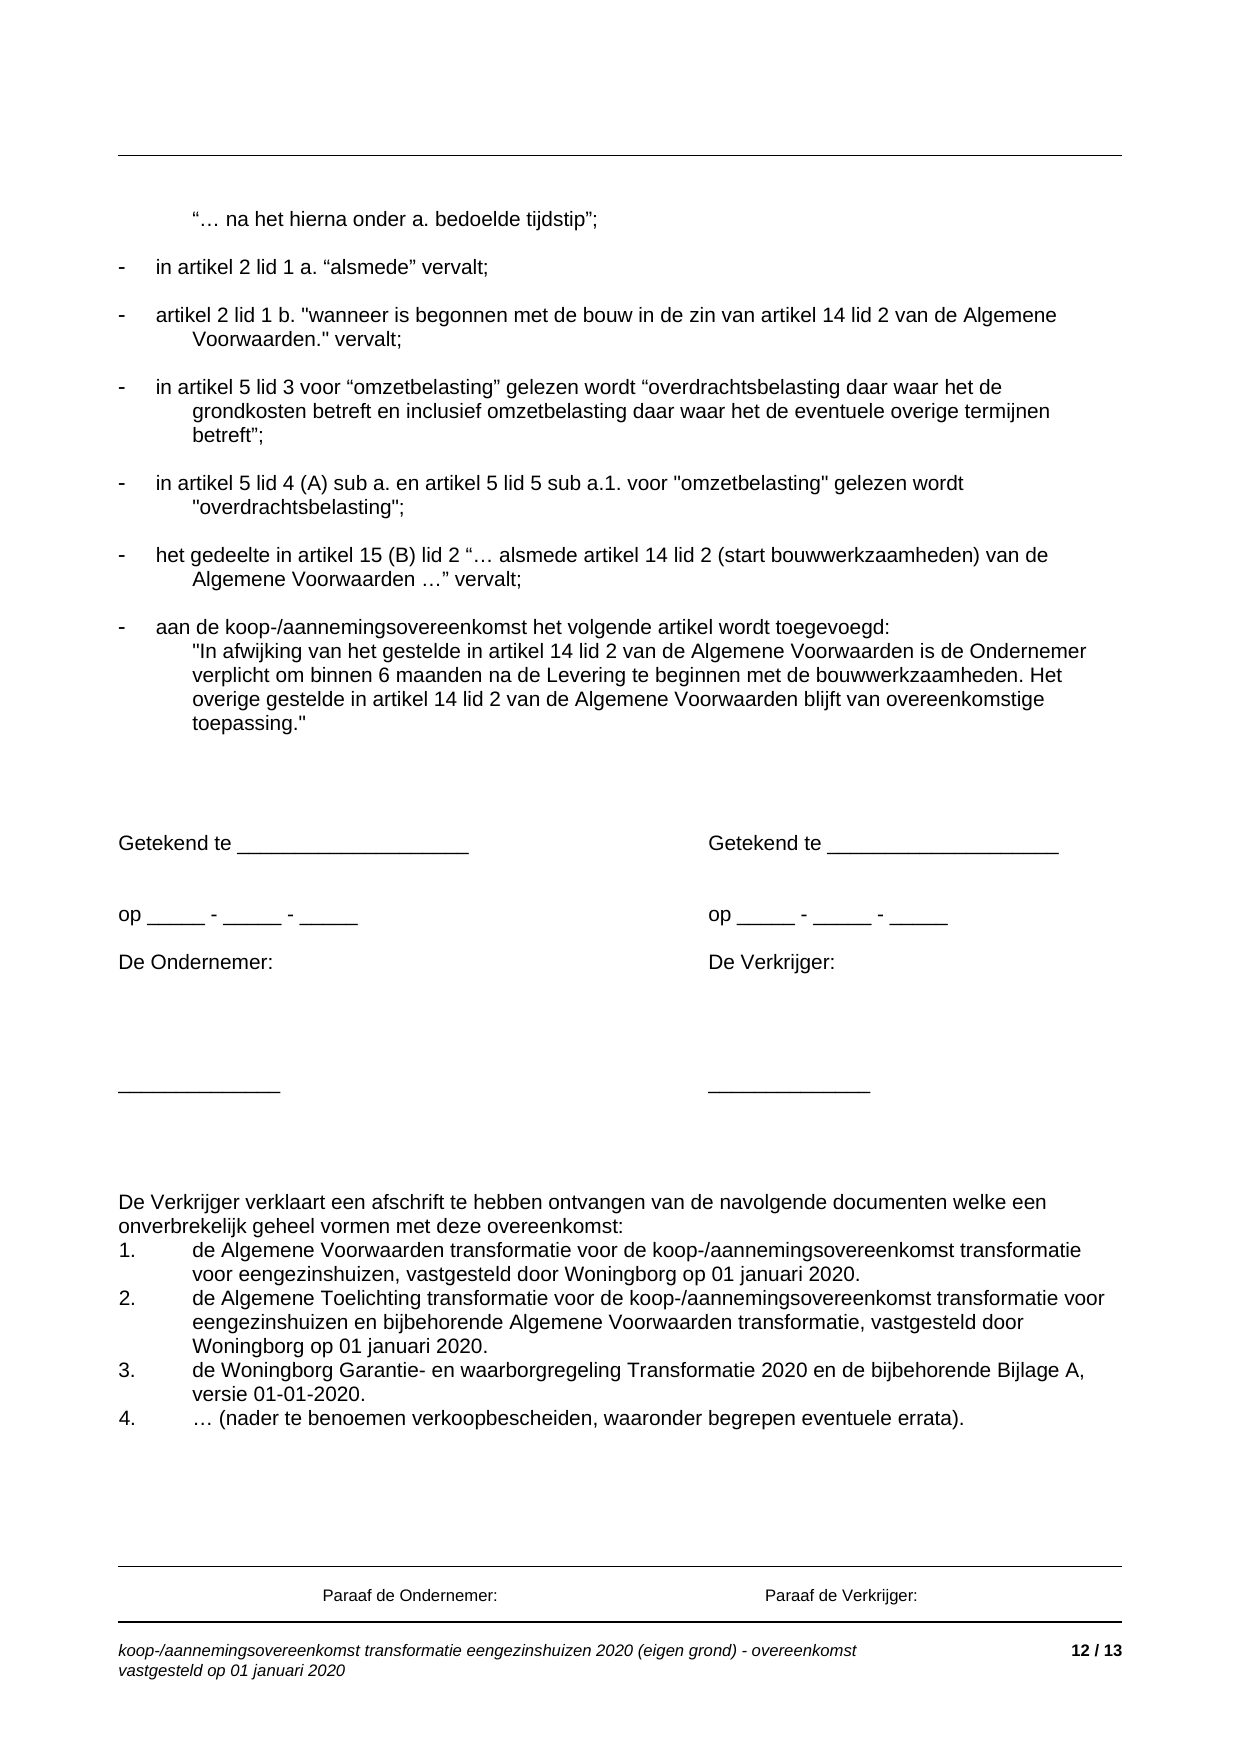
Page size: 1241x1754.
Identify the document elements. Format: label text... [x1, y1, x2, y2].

text ______________ ______________ [118, 1070, 1122, 1094]
text "In afwijking van het gestelde in artikel 14 lid 2 van de Algemene Voorwaarden is de Ondernemer verplicht om binnen 6 maanden na de Levering te beginnen met de bouwwerkzaamheden. Het overige gestelde in artikel 14 lid 2 van de Algemene Voorwaarden blijft van overeenkomstige toepassing." [192, 639, 1122, 734]
list in artikel 2 lid 1 a. “alsmede” vervalt; [118, 255, 1122, 279]
text Getekend te ____________________ Getekend te ____________________ [118, 830, 1122, 854]
list in artikel 5 lid 3 voor “omzetbelasting” gelezen wordt “overdrachtsbelasting daar waar het de grondkosten betreft en inclusief omzetbelasting daar waar het de eventuele overige termijnen betreft”; [118, 375, 1122, 447]
text De Ondernemer: De Verkrijger: [118, 950, 1122, 974]
list … (nader te benoemen verkoopbescheiden, waaronder begrepen eventuele errata). [118, 1405, 1122, 1429]
list aan de koop-/aannemingsovereenkomst het volgende artikel wordt toegevoegd: [118, 614, 1122, 639]
text op _____ - _____ - _____ op _____ - _____ - _____ [118, 902, 1122, 926]
list het gedeelte in artikel 15 (B) lid 2 “… alsmede artikel 14 lid 2 (start bouwwerkzaamheden) van de Algemene Voorwaarden …” vervalt; [118, 543, 1122, 591]
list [118, 207, 1122, 231]
text De Verkrijger verklaart een afschrift te hebben ontvangen van de navolgende documenten welke een onverbrekelijk geheel vormen met deze overeenkomst: [118, 1190, 1122, 1238]
list in artikel 5 lid 4 (A) sub a. en artikel 5 lid 5 sub a.1. voor "omzetbelasting" gelezen wordt "overdrachtsbelasting"; [118, 471, 1122, 519]
list artikel 2 lid 1 b. "wanneer is begonnen met de bouw in de zin van artikel 14 lid 2 van de Algemene Voorwaarden." vervalt; [118, 303, 1122, 351]
list de Algemene Voorwaarden transformatie voor de koop-/aannemingsovereenkomst transformatie voor eengezinshuizen, vastgesteld door Woningborg op 01 januari 2020. [118, 1238, 1122, 1286]
list de Algemene Toelichting transformatie voor de koop-/aannemingsovereenkomst transformatie voor eengezinshuizen en bijbehorende Algemene Voorwaarden transformatie, vastgesteld door Woningborg op 01 januari 2020. [118, 1286, 1122, 1357]
list de Woningborg Garantie- en waarborgregeling Transformatie 2020 en de bijbehorende Bijlage A, versie 01-01-2020. [118, 1357, 1122, 1405]
